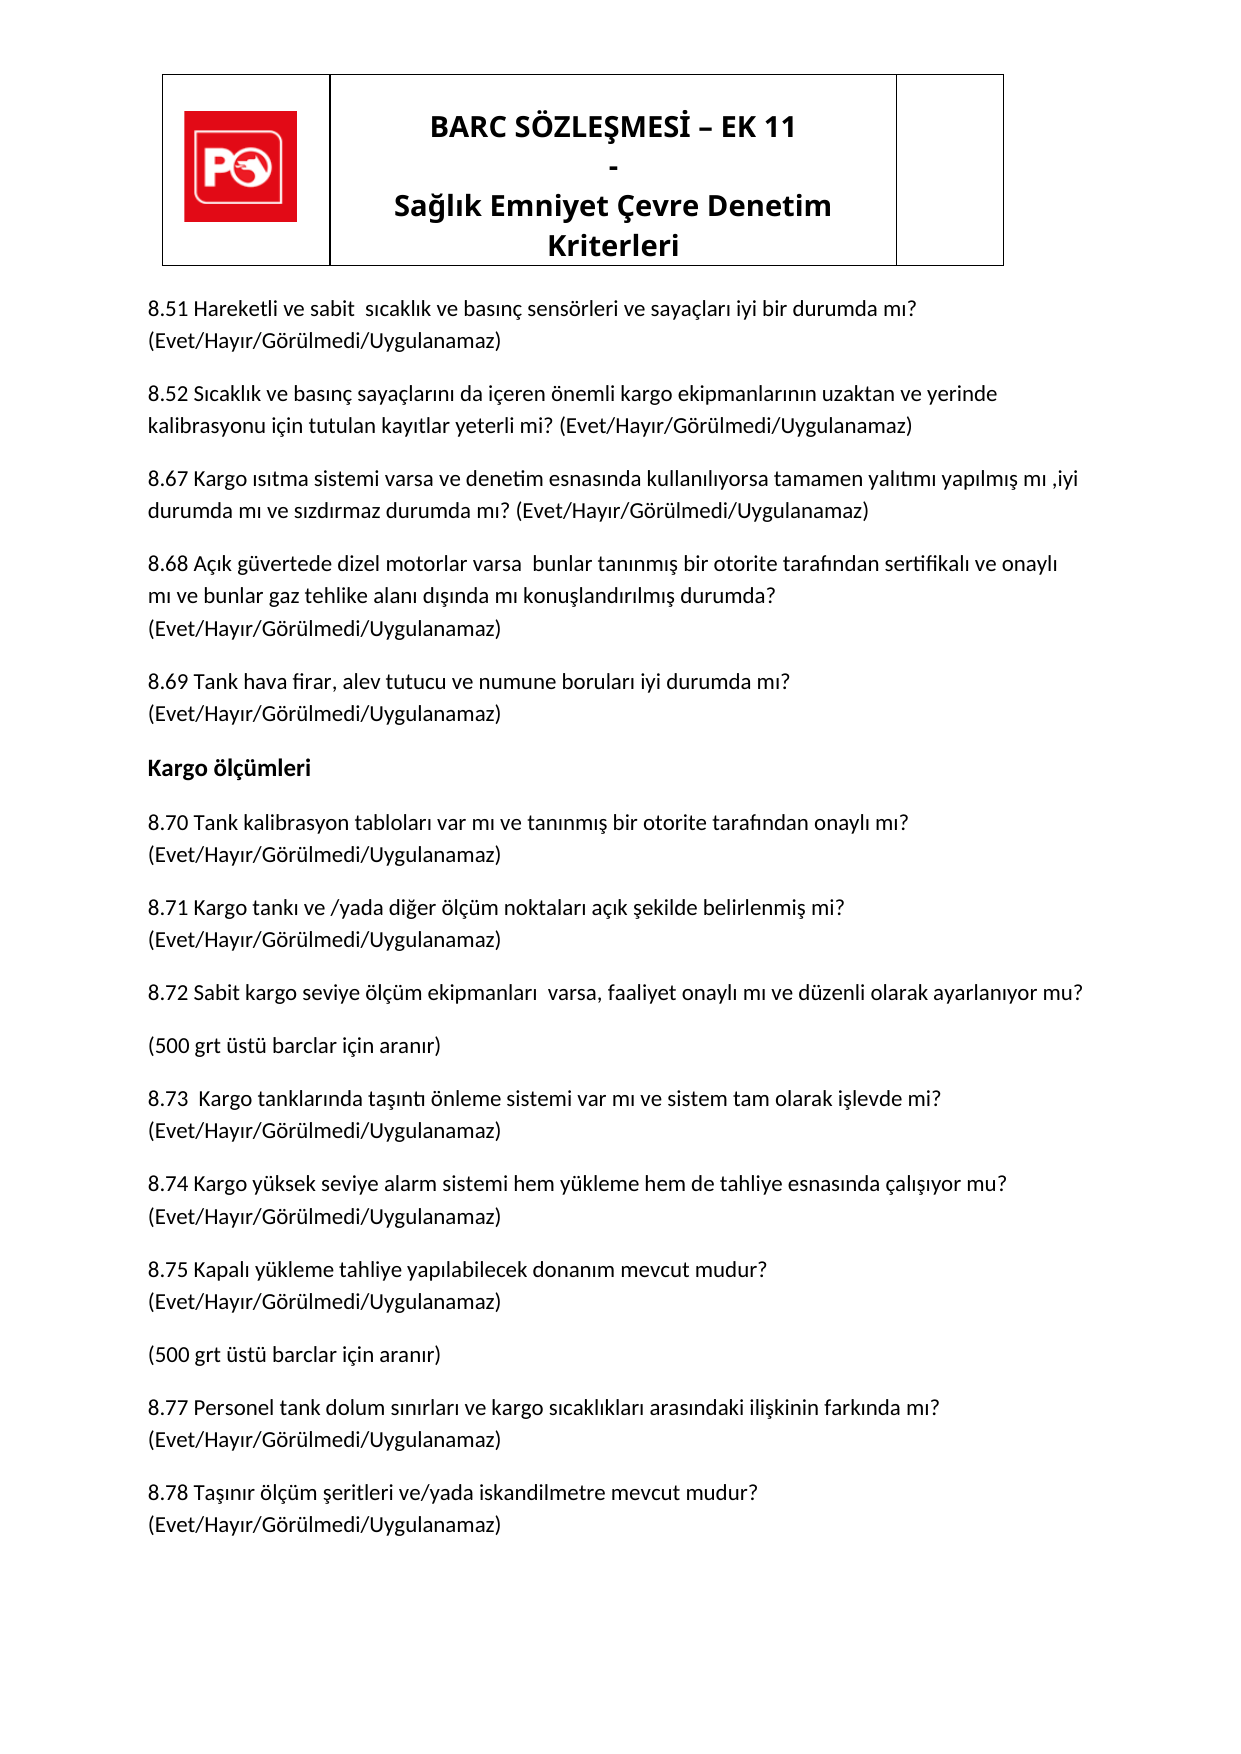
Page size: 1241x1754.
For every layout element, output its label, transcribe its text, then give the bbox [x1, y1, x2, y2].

text 8.70 Tank kalibrasyon tabloları var mı ve tanınmış bir otorite tarafından onaylı mı? (Evet/Hayır/Görülmedi/Uygulanamaz) [148, 808, 1093, 868]
text 8.71 Kargo tankı ve /yada diğer ölçüm noktaları açık şekilde belirlenmiş mi? (Evet/Hayır/Görülmedi/Uygulanamaz) [148, 893, 1093, 953]
text 8.77 Personel tank dolum sınırları ve kargo sıcaklıkları arasındaki ilişkinin farkında mı? (Evet/Hayır/Görülmedi/Uygulanamaz) [148, 1393, 1093, 1453]
picture [184, 111, 297, 222]
text Kargo ölçümleri [148, 752, 1093, 783]
text (500 grt üstü barclar için aranır) [148, 1340, 1093, 1368]
text 8.68 Açık güvertede dizel motorlar varsa bunlar tanınmış bir otorite tarafından sertifikalı ve onaylı mı ve bunlar gaz tehlike alanı dışında mı konuşlandırılmış durumda? (Evet/Hayır/Görülmedi/Uygulanamaz) [148, 549, 1093, 642]
text 8.51 Hareketli ve sabit sıcaklık ve basınç sensörleri ve sayaçları iyi bir durumda mı? (Evet/Hayır/Görülmedi/Uygulanamaz) [148, 294, 1093, 354]
text 8.69 Tank hava firar, alev tutucu ve numune boruları iyi durumda mı? (Evet/Hayır/Görülmedi/Uygulanamaz) [148, 667, 1093, 727]
text 8.75 Kapalı yükleme tahliye yapılabilecek donanım mevcut mudur? (Evet/Hayır/Görülmedi/Uygulanamaz) [148, 1255, 1093, 1315]
text 8.72 Sabit kargo seviye ölçüm ekipmanları varsa, faaliyet onaylı mı ve düzenli olarak ayarlanıyor mu? [148, 978, 1093, 1006]
text (500 grt üstü barclar için aranır) [148, 1031, 1093, 1059]
text 8.67 Kargo ısıtma sistemi varsa ve denetim esnasında kullanılıyorsa tamamen yalıtımı yapılmış mı ,iyi durumda mı ve sızdırmaz durumda mı? (Evet/Hayır/Görülmedi/Uygulanamaz) [148, 464, 1093, 524]
text 8.78 Taşınır ölçüm şeritleri ve/yada iskandilmetre mevcut mudur? (Evet/Hayır/Görülmedi/Uygulanamaz) [148, 1478, 1093, 1538]
text 8.73 Kargo tanklarında taşıntı önleme sistemi var mı ve sistem tam olarak işlevde mi? (Evet/Hayır/Görülmedi/Uygulanamaz) [148, 1084, 1093, 1144]
text 8.74 Kargo yüksek seviye alarm sistemi hem yükleme hem de tahliye esnasında çalışıyor mu? (Evet/Hayır/Görülmedi/Uygulanamaz) [148, 1169, 1093, 1230]
text 8.52 Sıcaklık ve basınç sayaçlarını da içeren önemli kargo ekipmanlarının uzaktan ve yerinde kalibrasyonu için tutulan kayıtlar yeterli mi? (Evet/Hayır/Görülmedi/Uygulanamaz) [148, 379, 1093, 439]
